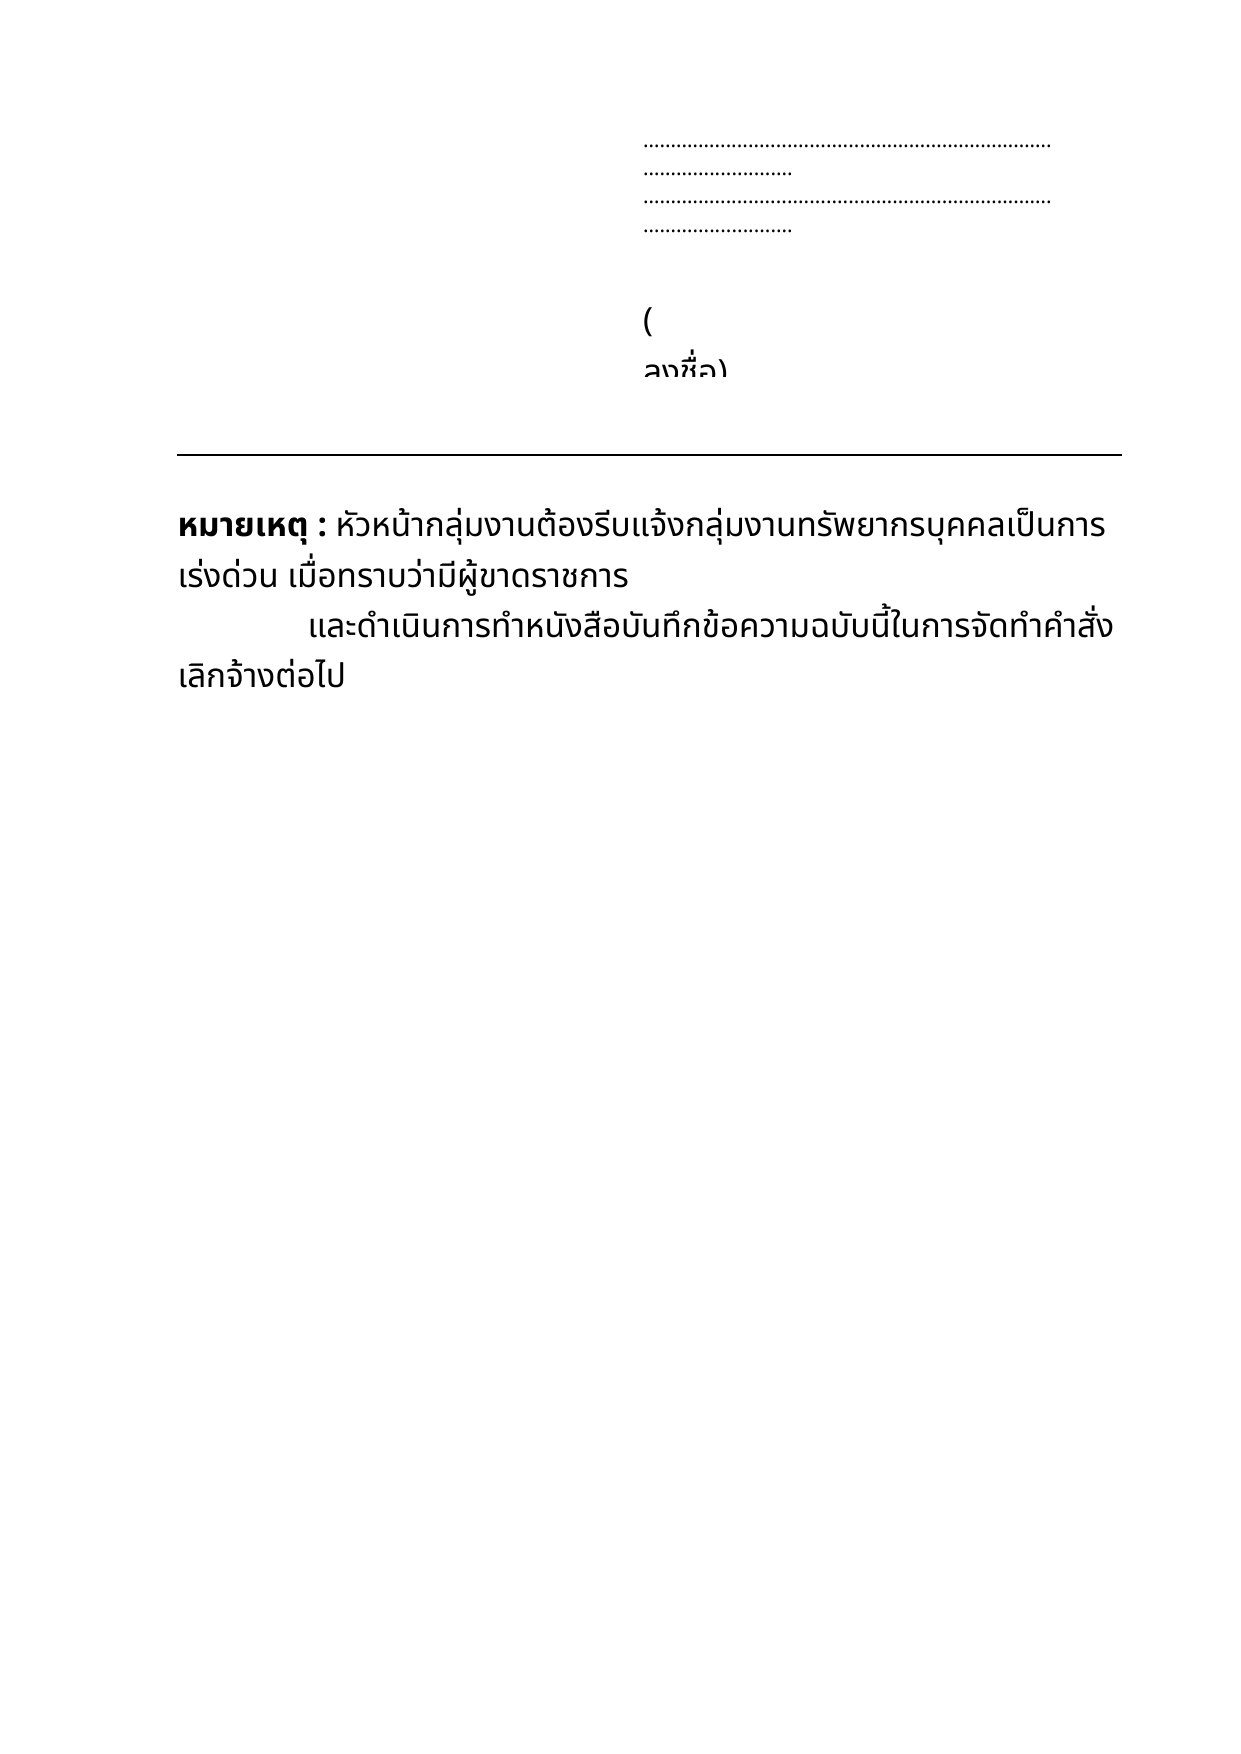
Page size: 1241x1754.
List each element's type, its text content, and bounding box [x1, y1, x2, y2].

text และดำเนินการทำหนังสือบันทึกข้อความฉบับนี้ในการจัดทำคำสั่งเลิกจ้างต่อไป [177, 602, 1122, 703]
text หมายเหตุ : หัวหน้ากลุ่มงานต้องรีบแจ้งกลุ่มงานทรัพยากรบุคคลเป็นการเร่งด่วน เมื่อทราบว่ามีผู้ขาดราชการ [177, 501, 1122, 602]
